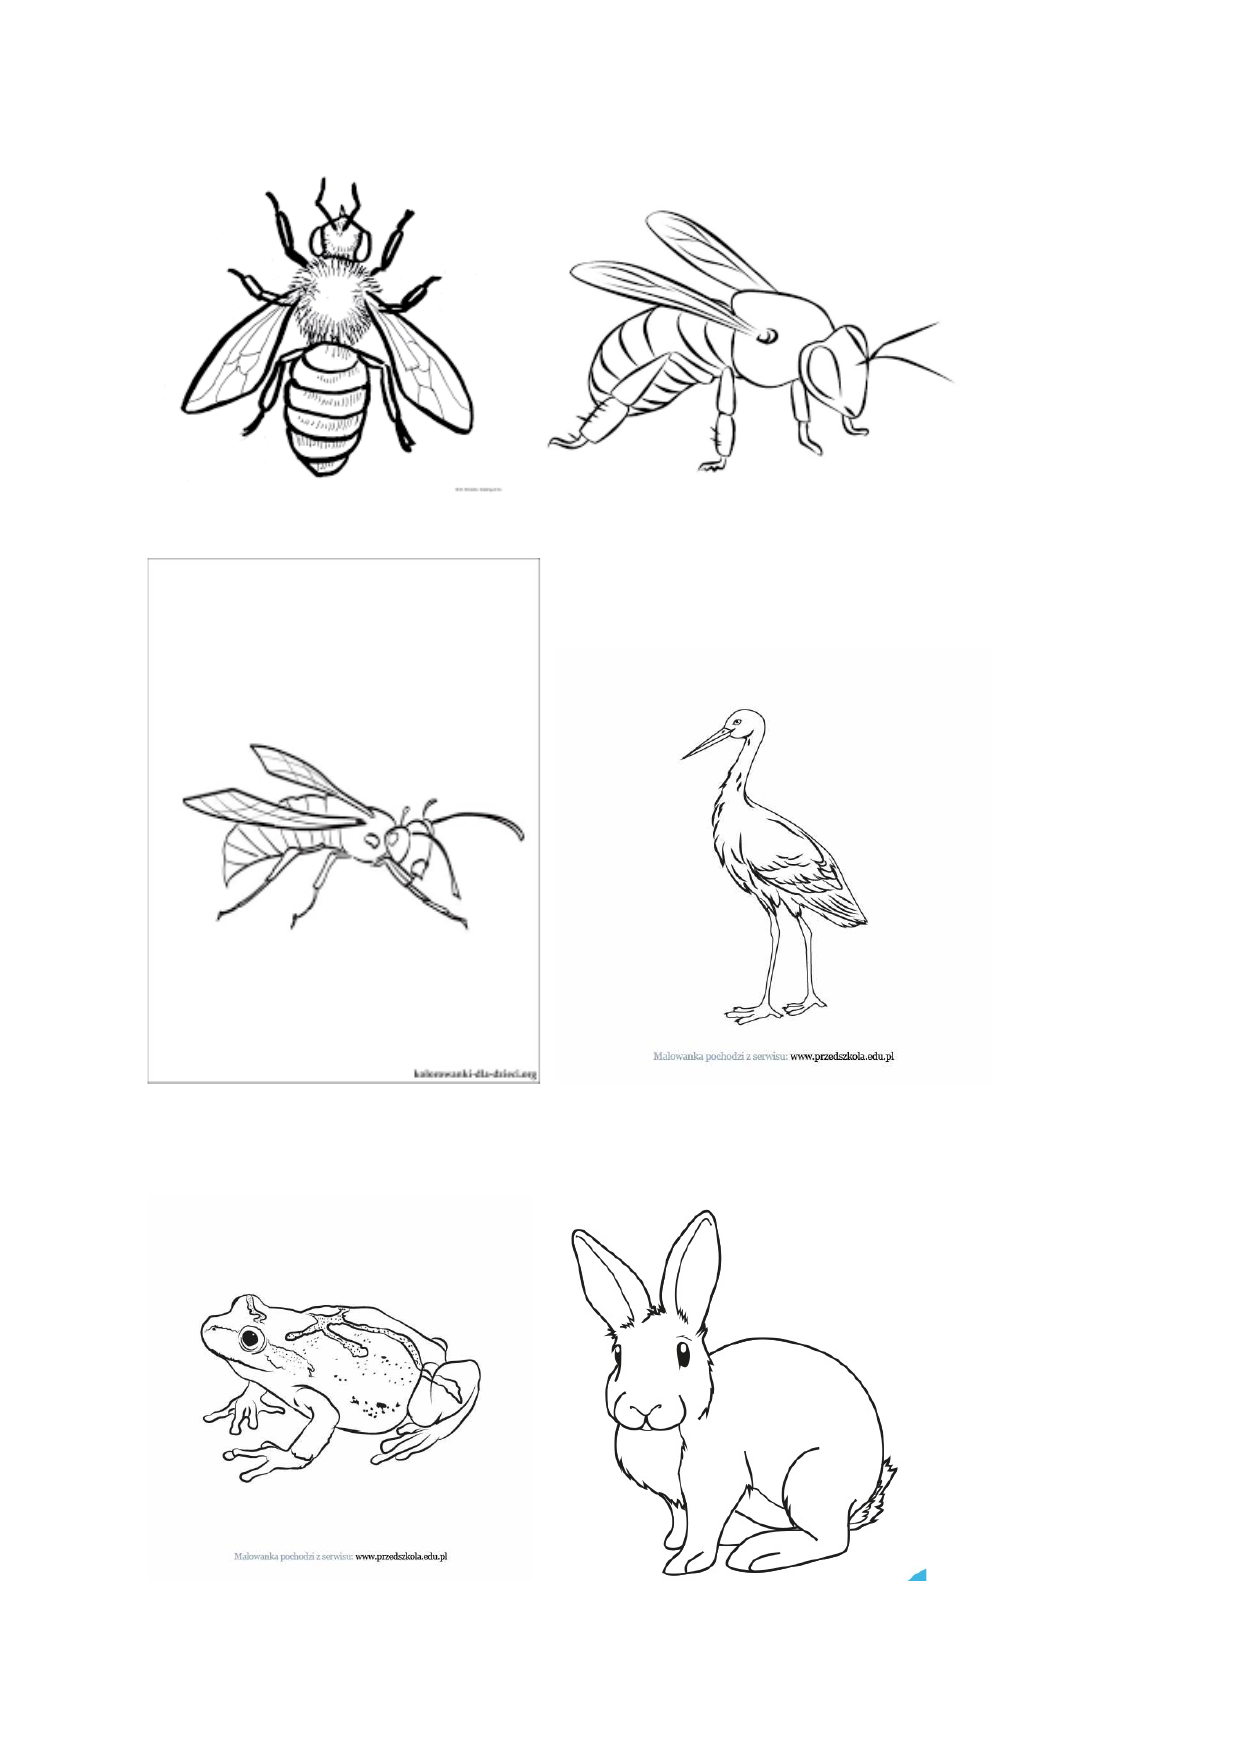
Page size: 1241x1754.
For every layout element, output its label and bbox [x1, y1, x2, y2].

picture [147, 558, 541, 1084]
picture [542, 1202, 927, 1581]
picture [147, 1195, 533, 1581]
picture [555, 648, 991, 1084]
picture [545, 203, 971, 493]
picture [147, 147, 504, 493]
